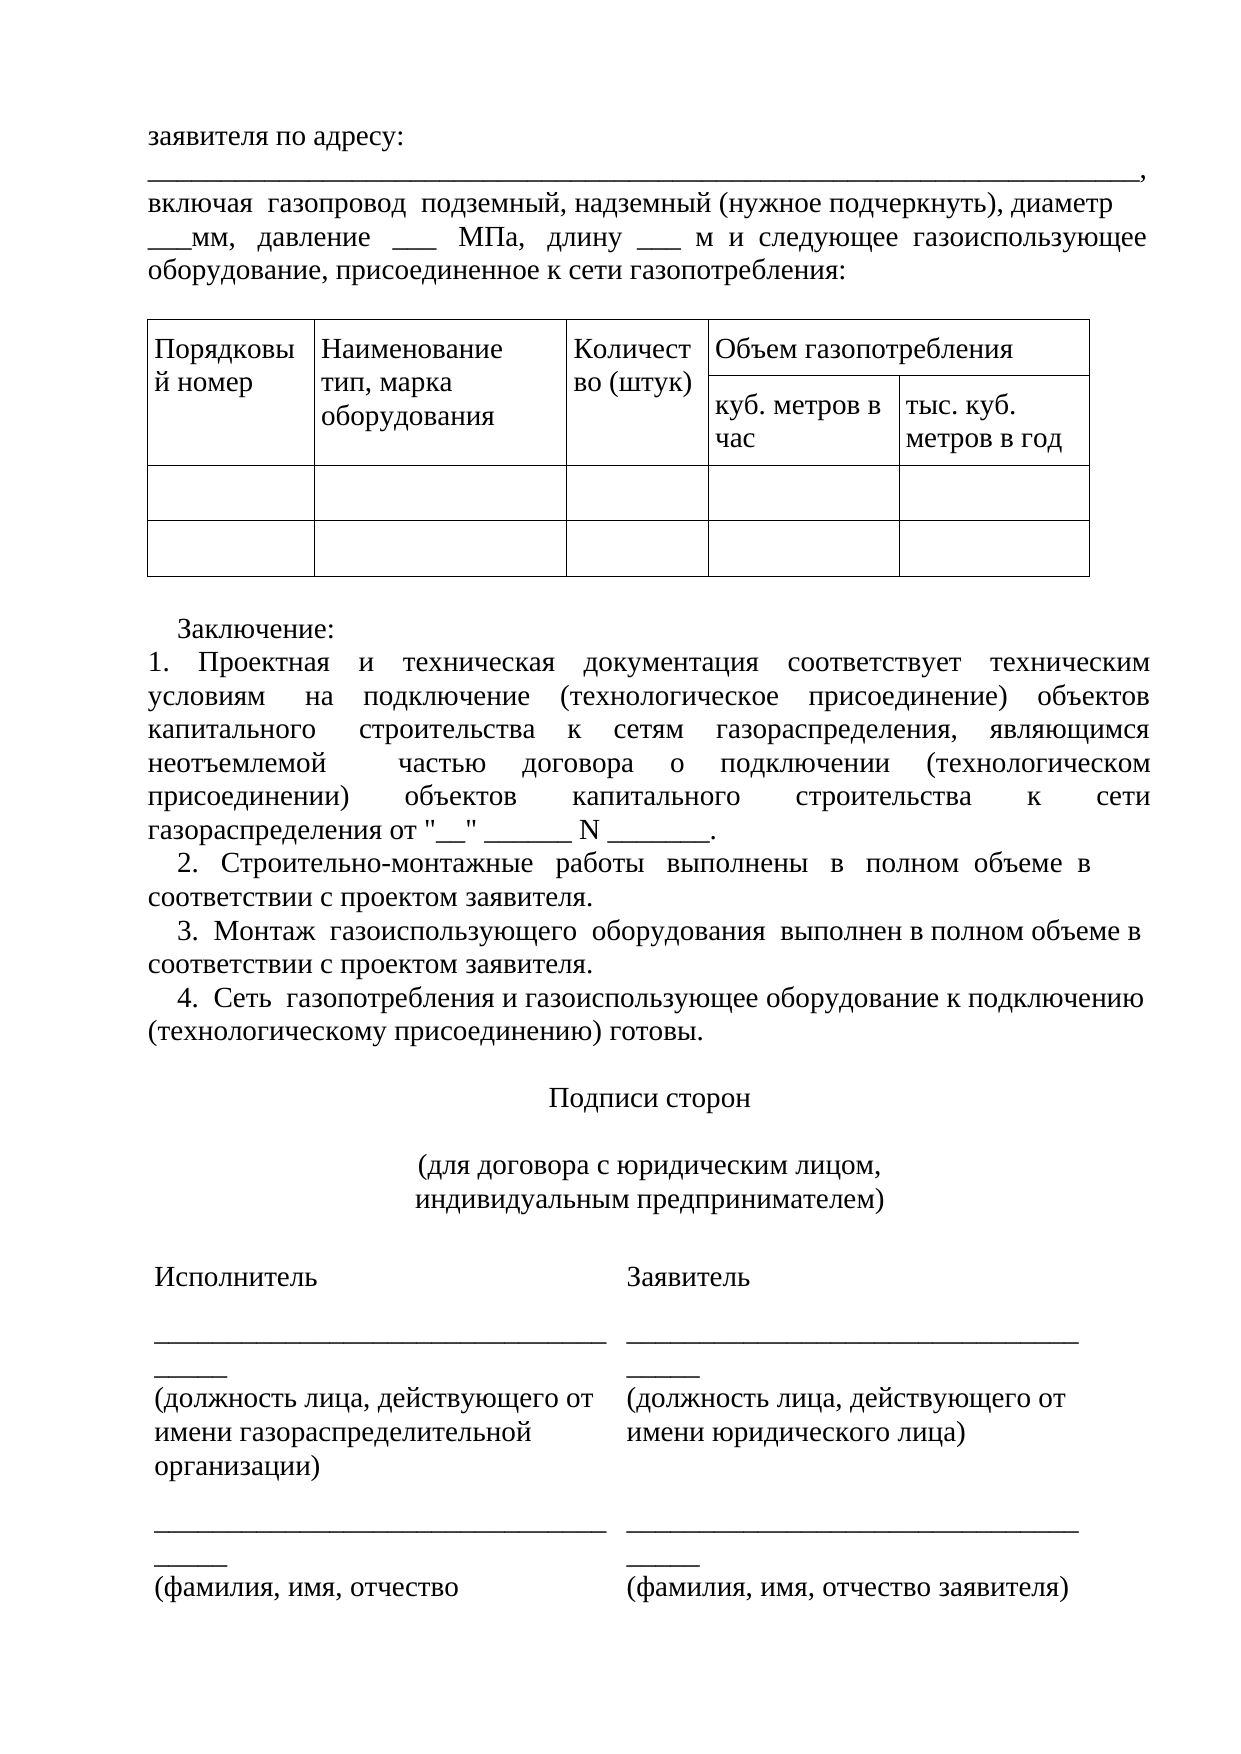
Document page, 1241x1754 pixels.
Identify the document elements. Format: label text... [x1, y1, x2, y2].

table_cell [148, 1492, 620, 1614]
table_cell куб. метров в час [709, 376, 899, 464]
table_cell [567, 466, 708, 520]
table_cell [900, 521, 1089, 576]
table_cell ____________________________________ (должность лица, действующего от имени юридического лица) [620, 1303, 1092, 1492]
table_cell [709, 466, 899, 520]
table_cell ____________________________________ (должность лица, действующего от имени газораспределительной организации) [148, 1303, 620, 1492]
table_cell [315, 466, 566, 520]
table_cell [620, 1492, 1092, 1614]
table_cell [900, 466, 1089, 520]
table_cell [148, 466, 314, 520]
table_cell тыс. куб. метров в год [900, 376, 1089, 464]
text заявителя по адресу: ____________________________________________________________________, [148, 118, 1152, 185]
text 2. Строительно-монтажные работы выполнены в полном объеме в [148, 846, 1152, 879]
text включая газопровод подземный, надземный (нужное подчеркнуть), диаметр ___мм, давление ___ МПа, длину ___ м и следующее газоиспользующее [148, 185, 1152, 252]
table_header Заявитель [620, 1248, 1092, 1303]
text 3. Монтаж газоиспользующего оборудования выполнен в полном объеме в [148, 913, 1152, 946]
table_header Порядковый номер [148, 320, 314, 464]
text оборудование, присоединенное к сети газопотребления: [148, 252, 1152, 286]
text Подписи сторон [148, 1080, 1152, 1114]
table_header Количество (штук) [567, 320, 708, 464]
text 4. Сеть газопотребления и газоиспользующее оборудование к подключению [148, 980, 1152, 1013]
table_header Исполнитель [148, 1248, 620, 1303]
text индивидуальным предпринимателем) [148, 1181, 1152, 1214]
text Заключение: [148, 611, 1152, 644]
text соответствии с проектом заявителя. [148, 946, 1152, 980]
text (для договора с юридическим лицом, [148, 1147, 1152, 1181]
text 1. Проектная и техническая документация соответствует техническим условиям на подключение (технологическое присоединение) объектов капитального строительства к сетям газораспределения, являющимся неотъемлемой частью договора о подключении (технологическом присоединении) объектов капитального строительства к сети газораспределения от "__" ______ N _______. [148, 644, 1152, 846]
text (технологическому присоединению) готовы. [148, 1013, 1152, 1047]
table_cell [567, 521, 708, 576]
table_cell [709, 521, 899, 576]
table_cell [315, 521, 566, 576]
text соответствии с проектом заявителя. [148, 879, 1152, 913]
table_cell [148, 521, 314, 576]
table_header Объем газопотребления [709, 320, 1089, 375]
table_header Наименование тип, марка оборудования [315, 320, 566, 464]
